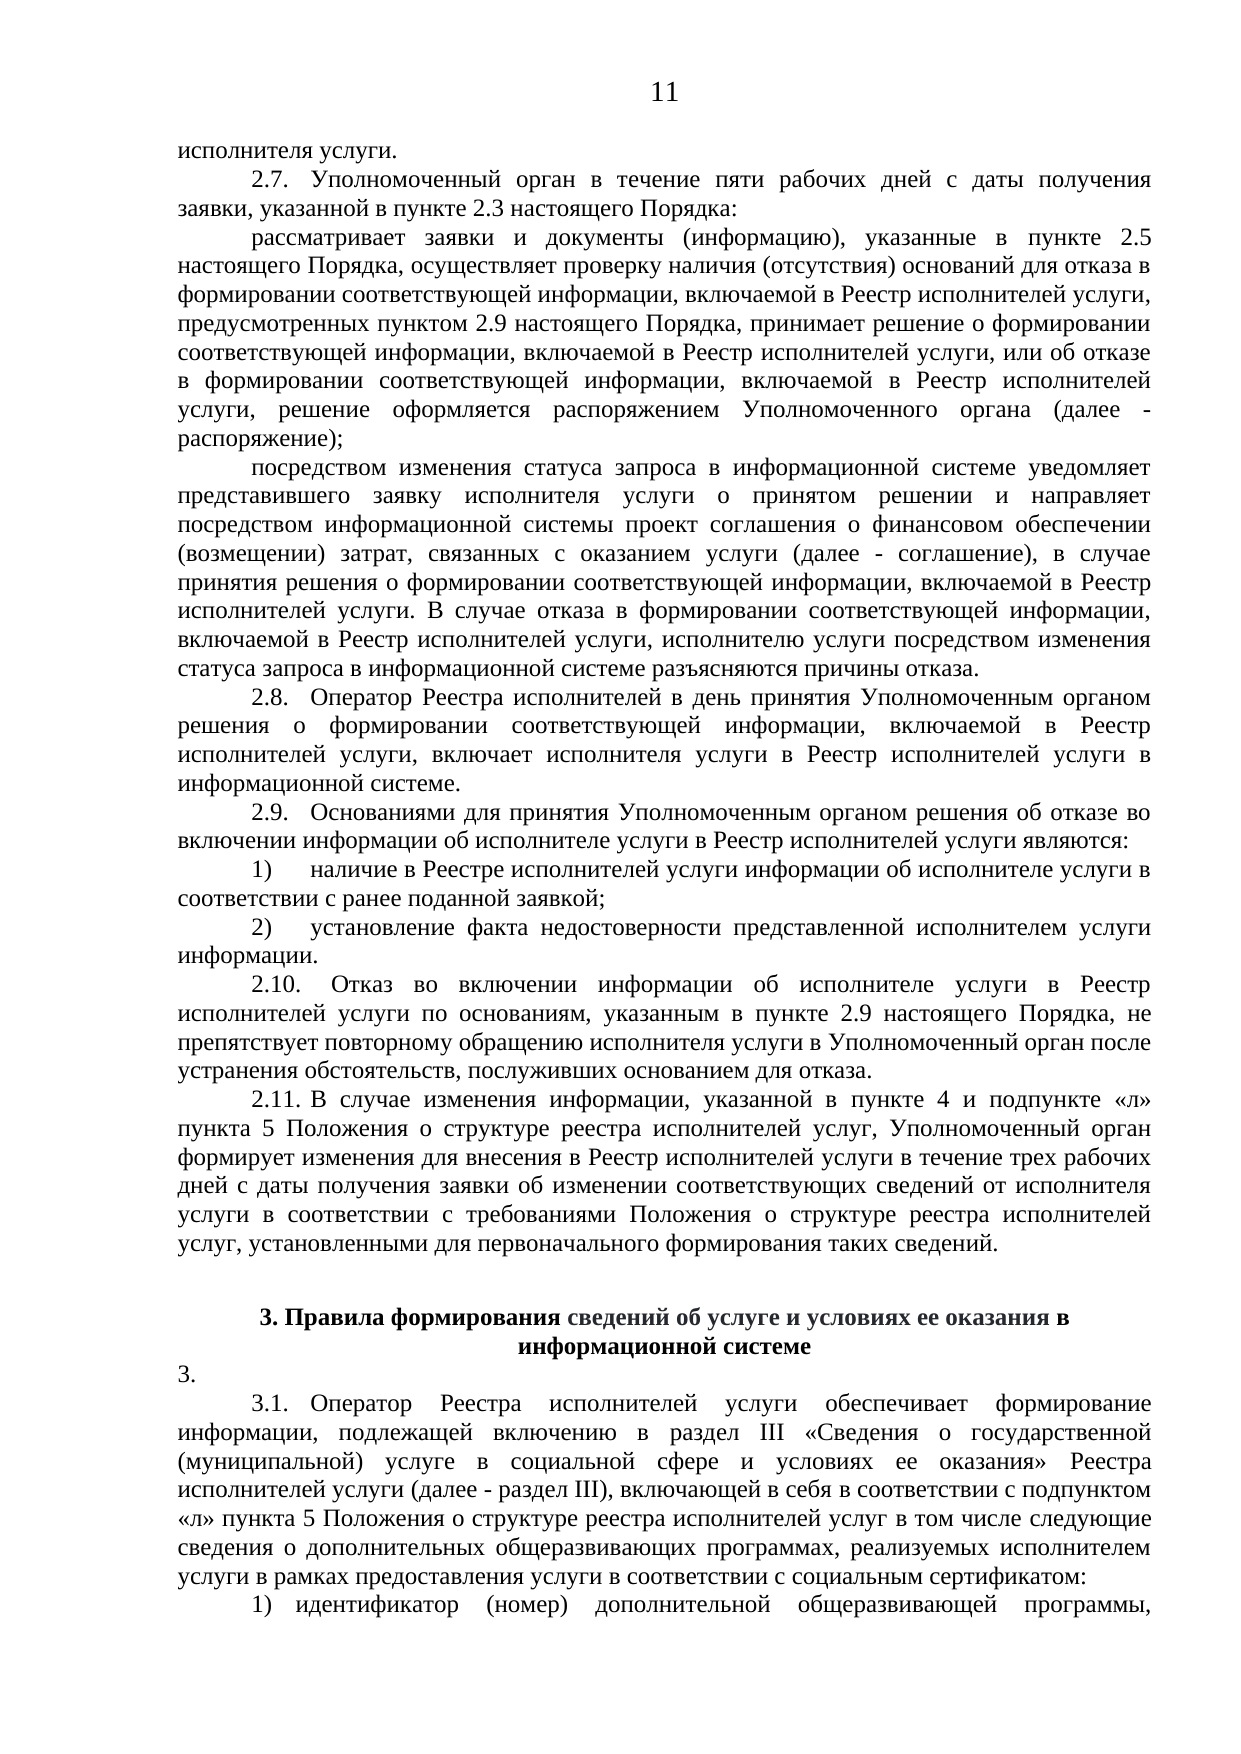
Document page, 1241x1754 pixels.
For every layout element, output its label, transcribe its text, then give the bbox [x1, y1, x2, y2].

list установление факта недостоверности представленной исполнителем услуги информации. [177, 912, 1152, 969]
list Основаниями для принятия Уполномоченным органом решения об отказе во включении информации об исполнителе услуги в Реестр исполнителей услуги являются: [177, 797, 1152, 854]
list Уполномоченный орган в течение пяти рабочих дней с даты получения заявки, указанной в пункте 2.3 настоящего Порядка: [177, 164, 1152, 222]
list Оператор Реестра исполнителей услуги обеспечивает формирование информации, подлежащей включению в раздел III «Сведения о государственной (муниципальной) услуге в социальной сфере и условиях ее оказания» Реестра исполнителей услуги (далее - раздел III), включающей в себя в соответствии с подпунктом «л» пункта 5 Положения о структуре реестра исполнителей услуг в том числе следующие сведения о дополнительных общеразвивающих программах, реализуемых исполнителем услуги в рамках предоставления услуги в соответствии с социальным сертификатом: [177, 1388, 1152, 1589]
list Оператор Реестра исполнителей в день принятия Уполномоченным органом решения о формировании соответствующей информации, включаемой в Реестр исполнителей услуги, включает исполнителя услуги в Реестр исполнителей услуги в информационной системе. [177, 682, 1152, 797]
text рассматривает заявки и документы (информацию), указанные в пункте 2.5 настоящего Порядка, осуществляет проверку наличия (отсутствия) оснований для отказа в формировании соответствующей информации, включаемой в Реестр исполнителей услуги, предусмотренных пунктом 2.9 настоящего Порядка, принимает решение о формировании соответствующей информации, включаемой в Реестр исполнителей услуги, или об отказе в формировании соответствующей информации, включаемой в Реестр исполнителей услуги, решение оформляется распоряжением Уполномоченного органа (далее - распоряжение); [177, 222, 1152, 452]
list наличие в Реестре исполнителей услуги информации об исполнителе услуги в соответствии с ранее поданной заявкой; [177, 854, 1152, 912]
list Отказ во включении информации об исполнителе услуги в Реестр исполнителей услуги по основаниям, указанным в пункте 2.9 настоящего Порядка, не препятствует повторному обращению исполнителя услуги в Уполномоченный орган после устранения обстоятельств, послуживших основанием для отказа. [177, 969, 1152, 1084]
list В случае изменения информации, указанной в пункте 4 и подпункте «л» пункта 5 Положения о структуре реестра исполнителей услуг, Уполномоченный орган формирует изменения для внесения в Реестр исполнителей услуги в течение трех рабочих дней с даты получения заявки об изменении соответствующих сведений от исполнителя услуги в соответствии с требованиями Положения о структуре реестра исполнителей услуг, установленными для первоначального формирования таких сведений. [177, 1084, 1152, 1257]
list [177, 135, 1152, 164]
subtitle 3. Правила формирования сведений об услуге и условиях ее оказания в информационной системе [177, 1302, 1152, 1359]
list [177, 1589, 1152, 1618]
list посредством изменения статуса запроса в информационной системе уведомляет представившего заявку исполнителя услуги о принятом решении и направляет посредством информационной системы проект соглашения о финансовом обеспечении (возмещении) затрат, связанных с оказанием услуги (далее - соглашение), в случае принятия решения о формировании соответствующей информации, включаемой в Реестр исполнителей услуги. В случае отказа в формировании соответствующей информации, включаемой в Реестр исполнителей услуги, исполнителю услуги посредством изменения статуса запроса в информационной системе разъясняются причины отказа. [177, 452, 1152, 682]
